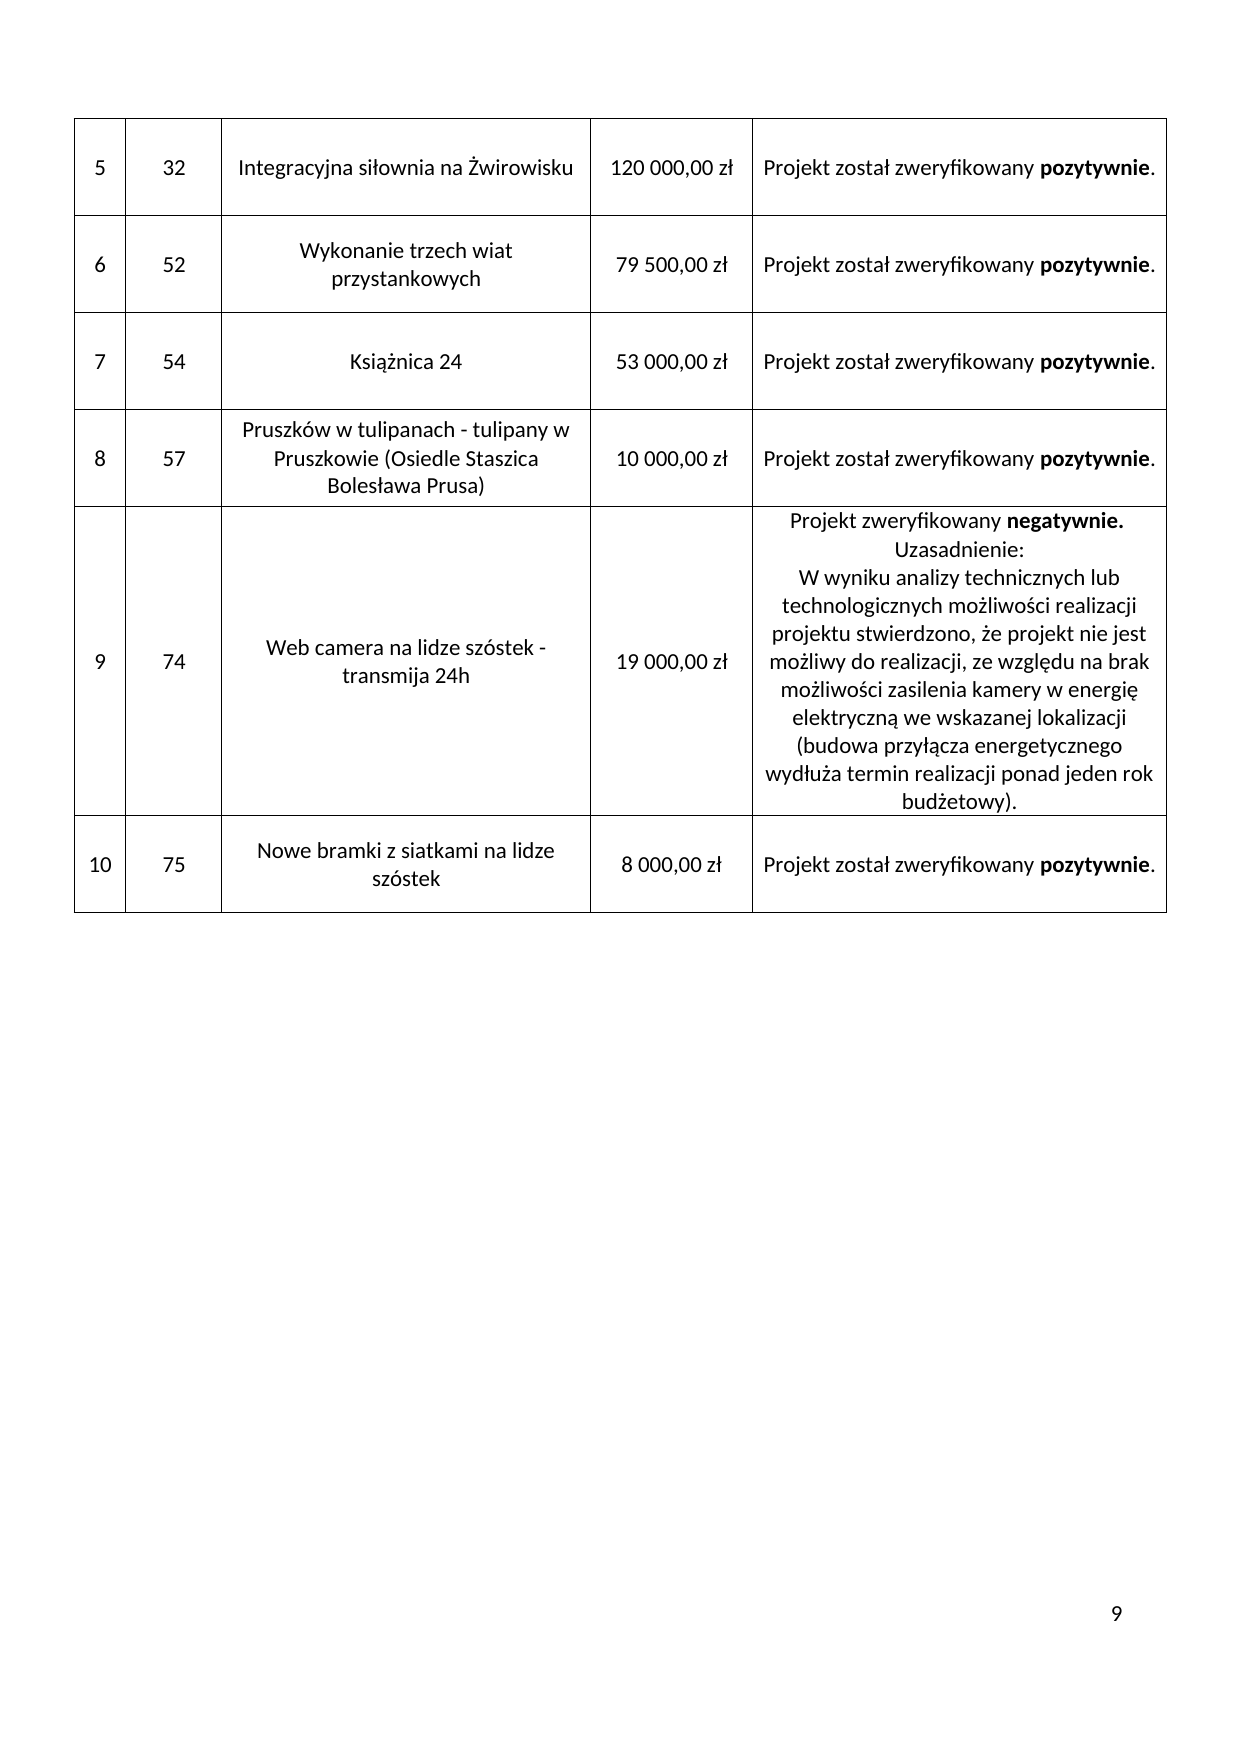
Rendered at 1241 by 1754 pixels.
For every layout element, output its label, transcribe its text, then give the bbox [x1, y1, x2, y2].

table_cell 57 [126, 410, 221, 506]
table_cell Pruszków w tulipanach - tulipany w Pruszkowie (Osiedle Staszica Bolesława Prusa) [222, 410, 590, 506]
table_cell 9 [75, 507, 125, 815]
table_cell 54 [126, 313, 221, 409]
table_cell 74 [126, 507, 221, 815]
table_cell 5 [75, 119, 125, 215]
table_cell 75 [126, 816, 221, 912]
table_cell Projekt został zweryfikowany pozytywnie. [753, 410, 1166, 506]
table_cell 10 [75, 816, 125, 912]
table_cell Książnica 24 [222, 313, 590, 409]
table_cell 7 [75, 313, 125, 409]
table_cell 120 000,00 zł [591, 119, 752, 215]
table_cell Web camera na lidze szóstek - transmija 24h [222, 507, 590, 815]
table_cell 52 [126, 216, 221, 312]
table_cell 10 000,00 zł [591, 410, 752, 506]
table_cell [753, 119, 1166, 215]
table_cell 19 000,00 zł [591, 507, 752, 815]
table_cell 6 [75, 216, 125, 312]
table_cell Wykonanie trzech wiat przystankowych [222, 216, 590, 312]
table_cell 32 [126, 119, 221, 215]
table_cell 79 500,00 zł [591, 216, 752, 312]
table_cell Nowe bramki z siatkami na lidze szóstek [222, 816, 590, 912]
table_cell Projekt został zweryfikowany pozytywnie. [753, 816, 1166, 912]
table_cell 8 [75, 410, 125, 506]
table_cell Integracyjna siłownia na Żwirowisku [222, 119, 590, 215]
table_cell 53 000,00 zł [591, 313, 752, 409]
table_cell Projekt został zweryfikowany pozytywnie. [753, 313, 1166, 409]
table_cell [753, 216, 1166, 312]
table_cell Projekt zweryfikowany negatywnie. Uzasadnienie: W wyniku analizy technicznych lub technologicznych możliwości realizacji projektu stwierdzono, że projekt nie jest możliwy do realizacji, ze względu na brak możliwości zasilenia kamery w energię elektryczną we wskazanej lokalizacji (budowa przyłącza energetycznego wydłuża termin realizacji ponad jeden rok budżetowy). [753, 507, 1166, 815]
table_cell 8 000,00 zł [591, 816, 752, 912]
